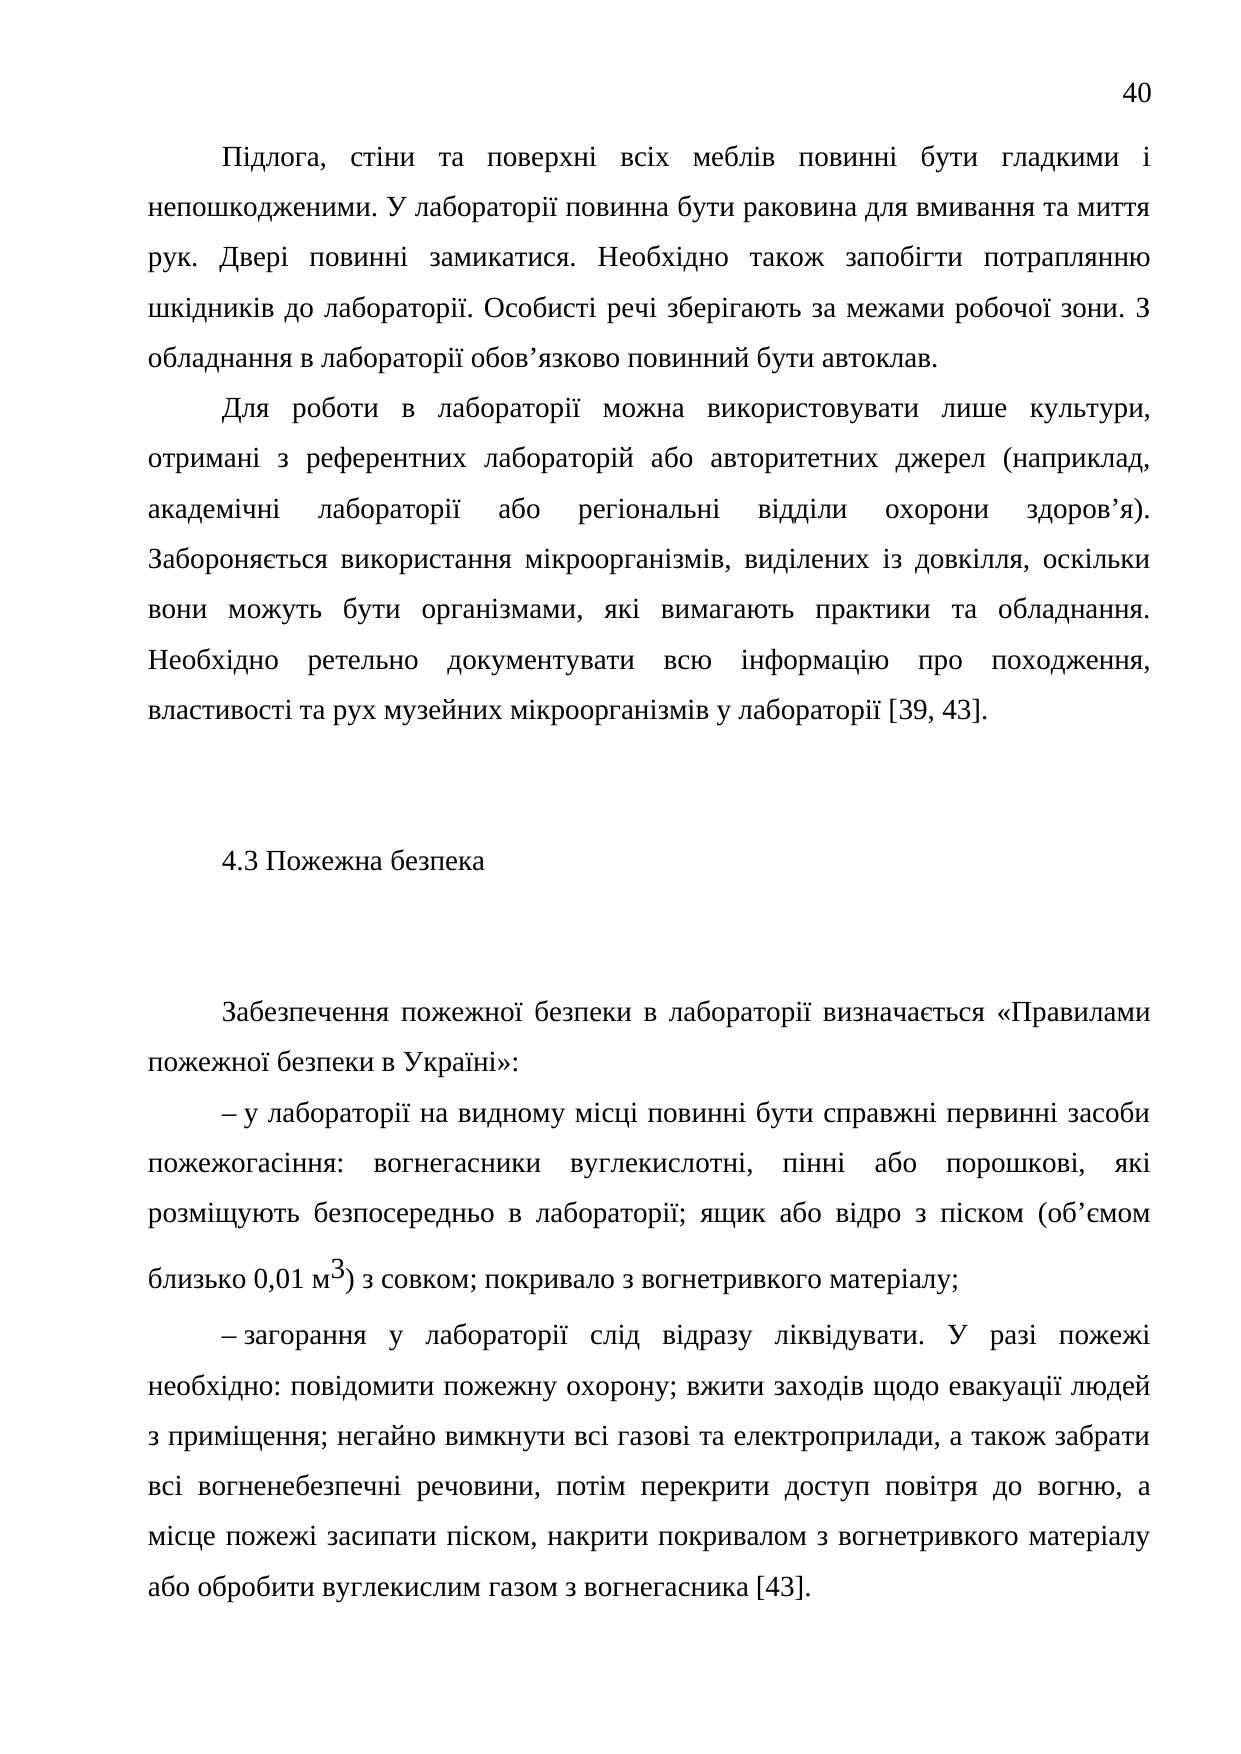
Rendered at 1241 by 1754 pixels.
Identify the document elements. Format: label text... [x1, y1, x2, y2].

text Забезпечення пожежної безпеки в лабораторії визначається «Правилами пожежної безпеки в Україні»: [148, 994, 1152, 1078]
text Підлога, стіни та поверхні всіх меблів повинні бути гладкими і непошкодженими. У лабораторії повинна бути раковина для вмивання та миття рук. Двері повинні замикатися. Необхідно також запобігти потраплянню шкідників до лабораторії. Особисті речі зберігають за межами робочої зони. З обладнання в лабораторії обов’язково повинний бути автоклав. [148, 139, 1152, 373]
text – у лабораторії на видному місці повинні бути справжні первинні засоби пожежогасіння: вогнегасники вуглекислотні, пінні або порошкові, які розміщують безпосередньо в лабораторії; ящик або відро з піском (об’ємом близько 0,01 м3) з совком; покривало з вогнетривкого матеріалу; [148, 1095, 1152, 1295]
text 4.3 Пожежна безпека [148, 843, 1152, 877]
text Для роботи в лабораторії можна використовувати лише культури, отримані з референтних лабораторій або авторитетних джерел (наприклад, академічні лабораторії або регіональні відділи охорони здоров’я). Забороняється використання мікроорганізмів, виділених із довкілля, оскільки вони можуть бути організмами, які вимагають практики та обладнання. Необхідно ретельно документувати всю інформацію про походження, властивості та рух музейних мікроорганізмів у лабораторії [39, 43]. [148, 390, 1152, 726]
text – загорання у лабораторії слід відразу ліквідувати. У разі пожежі необхідно: повідомити пожежну охорону; вжити заходів щодо евакуації людей з приміщення; негайно вимкнути всі газові та електроприлади, а також забрати всі вогненебезпечні речовини, потім перекрити доступ повітря до вогню, а місце пожежі засипати піском, накрити покривалом з вогнетривкого матеріалу або обробити вуглекислим газом з вогнегасника [43]. [148, 1317, 1152, 1602]
